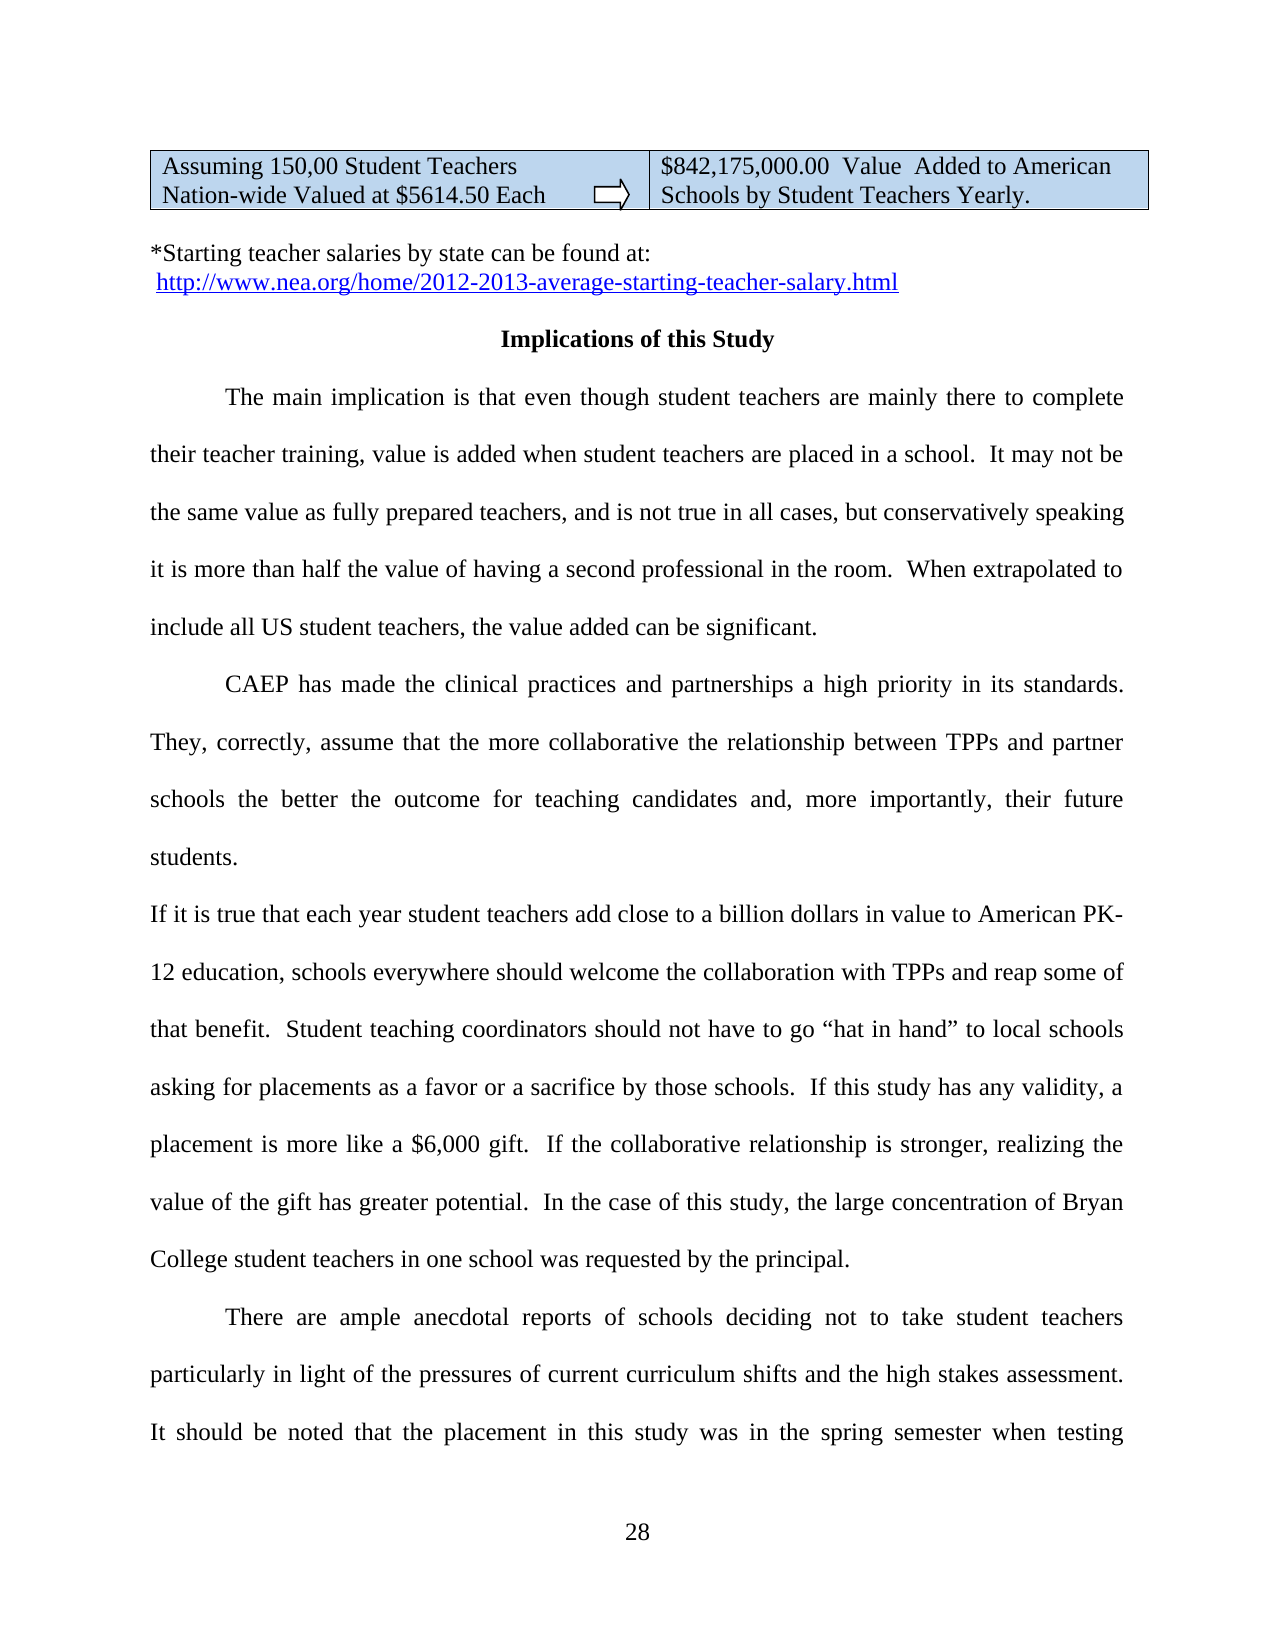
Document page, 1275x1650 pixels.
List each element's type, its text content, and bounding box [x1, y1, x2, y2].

text If it is true that each year student teachers add close to a billion dollars in value to American PK-12 education, schools everywhere should welcome the collaboration with TPPs and reap some of that benefit. Student teaching coordinators should not have to go “hat in hand” to local schools asking for placements as a favor or a sacrifice by those schools. If this study has any validity, a placement is more like a $6,000 gift. If the collaborative relationship is stronger, realizing the value of the gift has greater potential. In the case of this study, the large concentration of Bryan College student teachers in one school was requested by the principal. [150, 899, 1125, 1273]
text *Starting teacher salaries by state can be found at: [150, 238, 1125, 267]
table_cell $842,175,000.00 Value Added to American Schools by Student Teachers Yearly. [650, 151, 1148, 208]
text The main implication is that even though student teachers are mainly there to complete their teacher training, value is added when student teachers are placed in a school. It may not be the same value as fully prepared teachers, and is not true in all cases, but conservatively speaking it is more than half the value of having a second professional in the room. When extrapolated to include all US student teachers, the value added can be significant. [150, 382, 1125, 641]
text http://www.nea.org/home/2012-2013-average-starting-teacher-salary.html [150, 267, 1125, 296]
text CAEP has made the clinical practices and partnerships a high priority in its standards. They, correctly, assume that the more collaborative the relationship between TPPs and partner schools the better the outcome for teaching candidates and, more importantly, their future students. [150, 669, 1125, 871]
table_cell Assuming 150,00 Student Teachers Nation-wide Valued at $5614.50 Each [151, 151, 649, 208]
subtitle Implications of this Study [150, 324, 1125, 353]
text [150, 1302, 1125, 1446]
